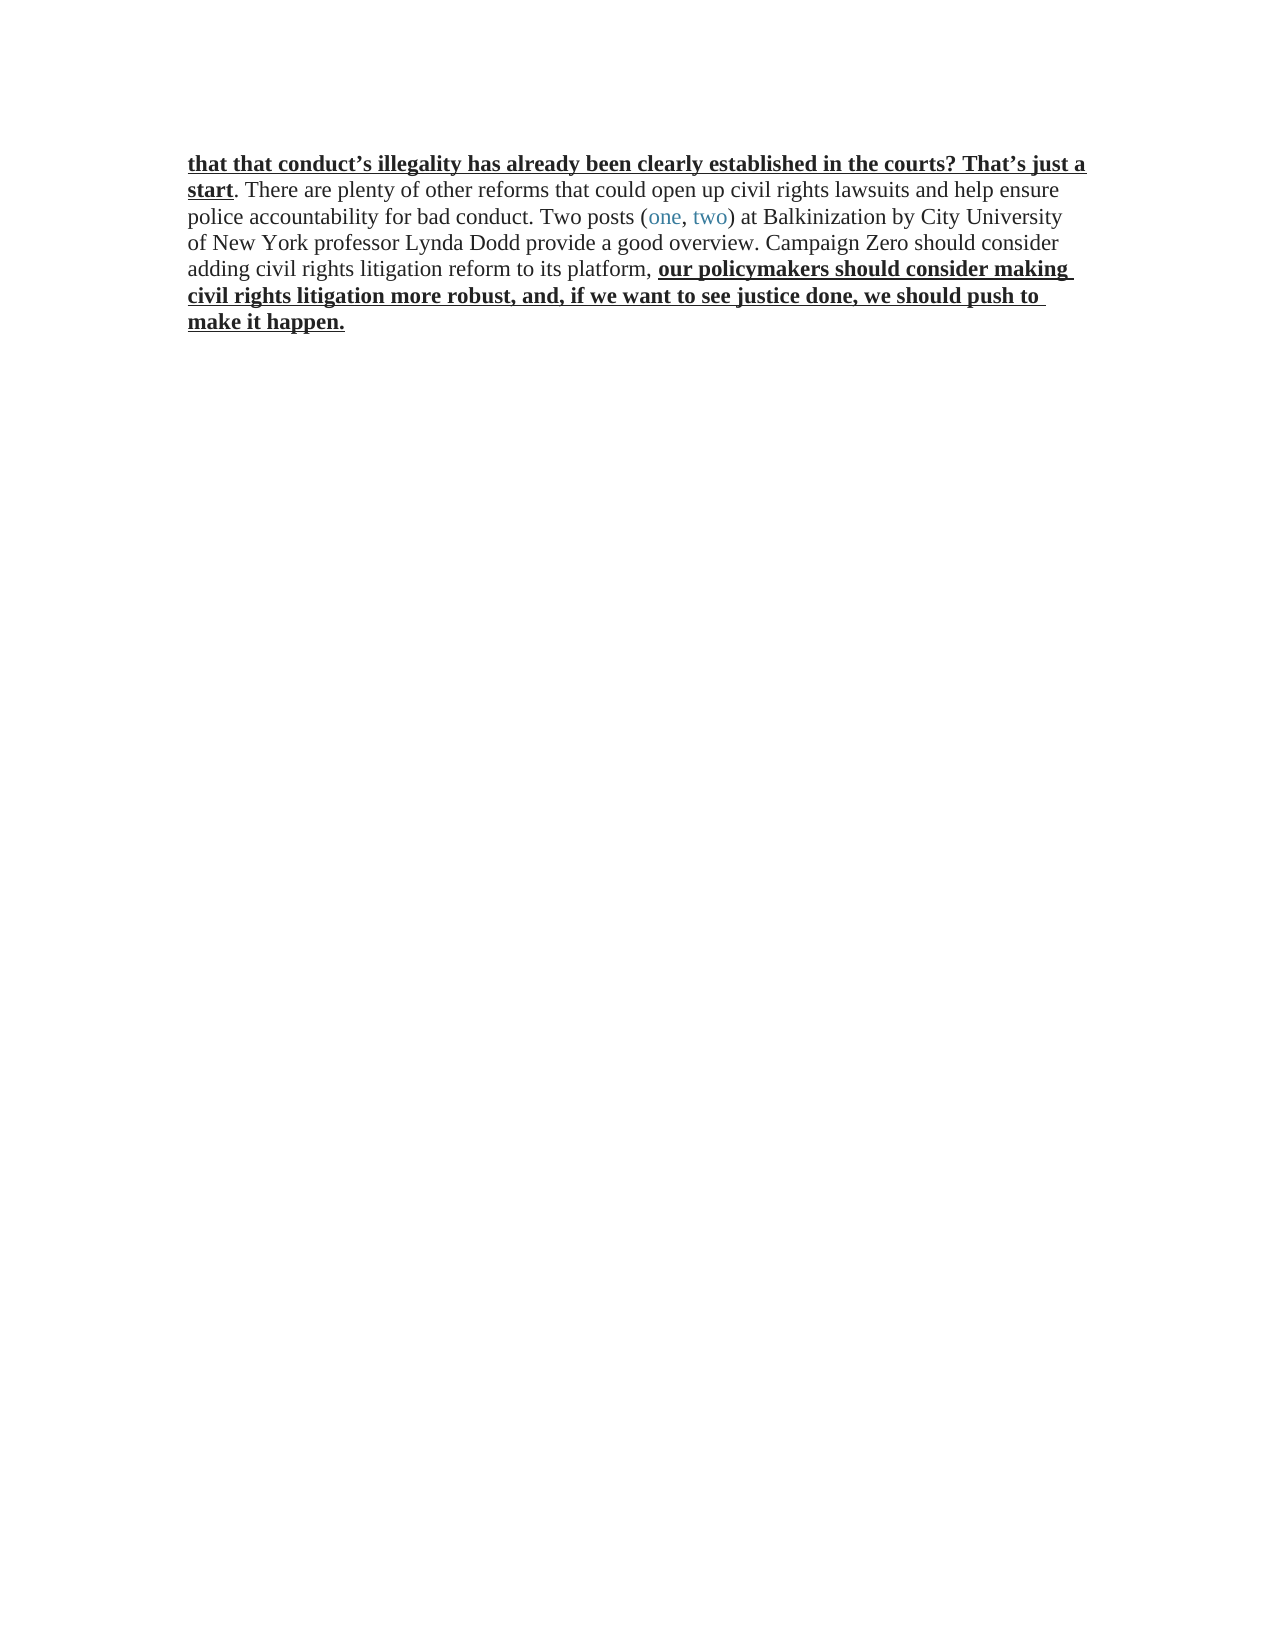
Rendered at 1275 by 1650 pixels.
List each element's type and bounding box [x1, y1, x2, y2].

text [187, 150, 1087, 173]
text [187, 174, 1087, 334]
